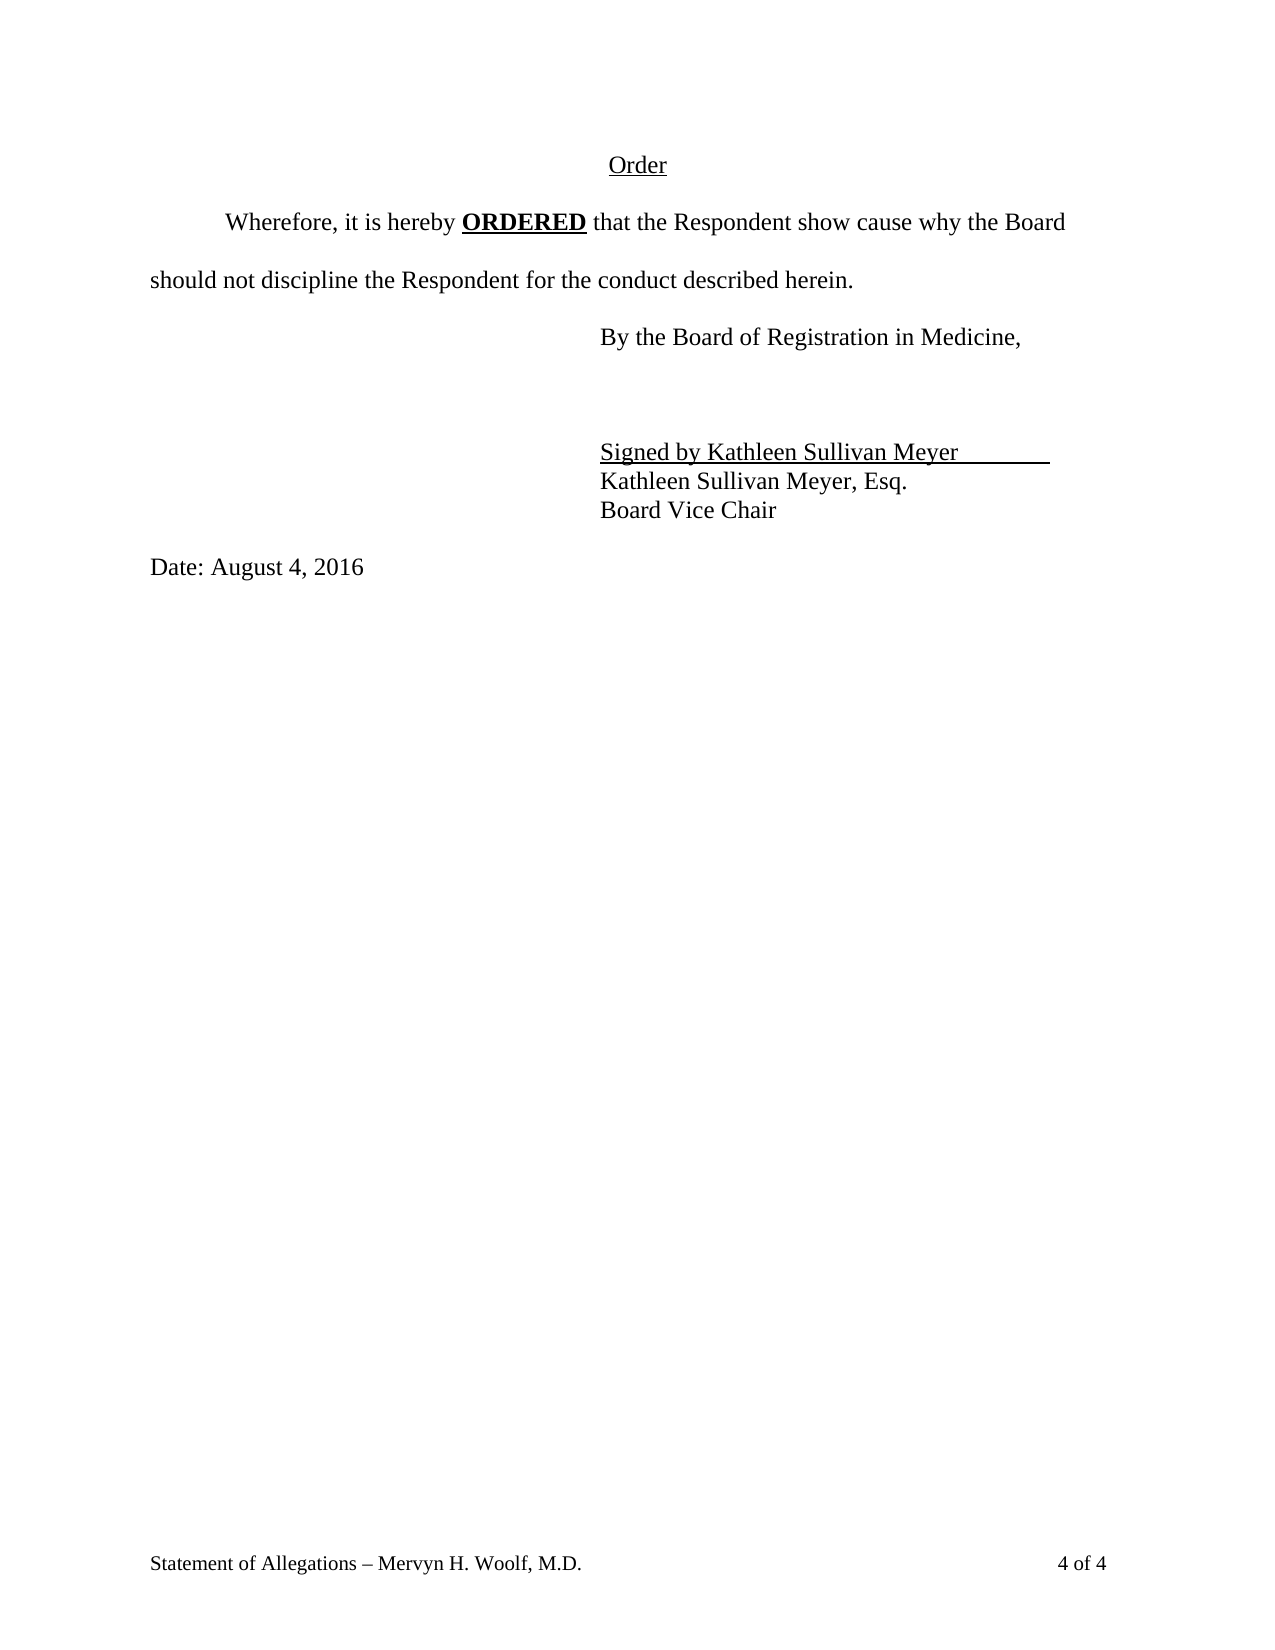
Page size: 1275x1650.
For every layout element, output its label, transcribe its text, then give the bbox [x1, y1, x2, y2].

text Signed by Kathleen Sullivan Meyer [150, 437, 1116, 466]
subtitle Order [150, 150, 1125, 179]
text Board Vice Chair [150, 495, 1116, 524]
text By the Board of Registration in Medicine, [150, 322, 1116, 351]
text Wherefore, it is hereby ORDERED that the Respondent show cause why the Board should not discipline the Respondent for the conduct described herein. [150, 207, 1125, 294]
text Date: August 4, 2016 [150, 552, 1116, 581]
text Kathleen Sullivan Meyer, Esq. [150, 466, 1116, 495]
